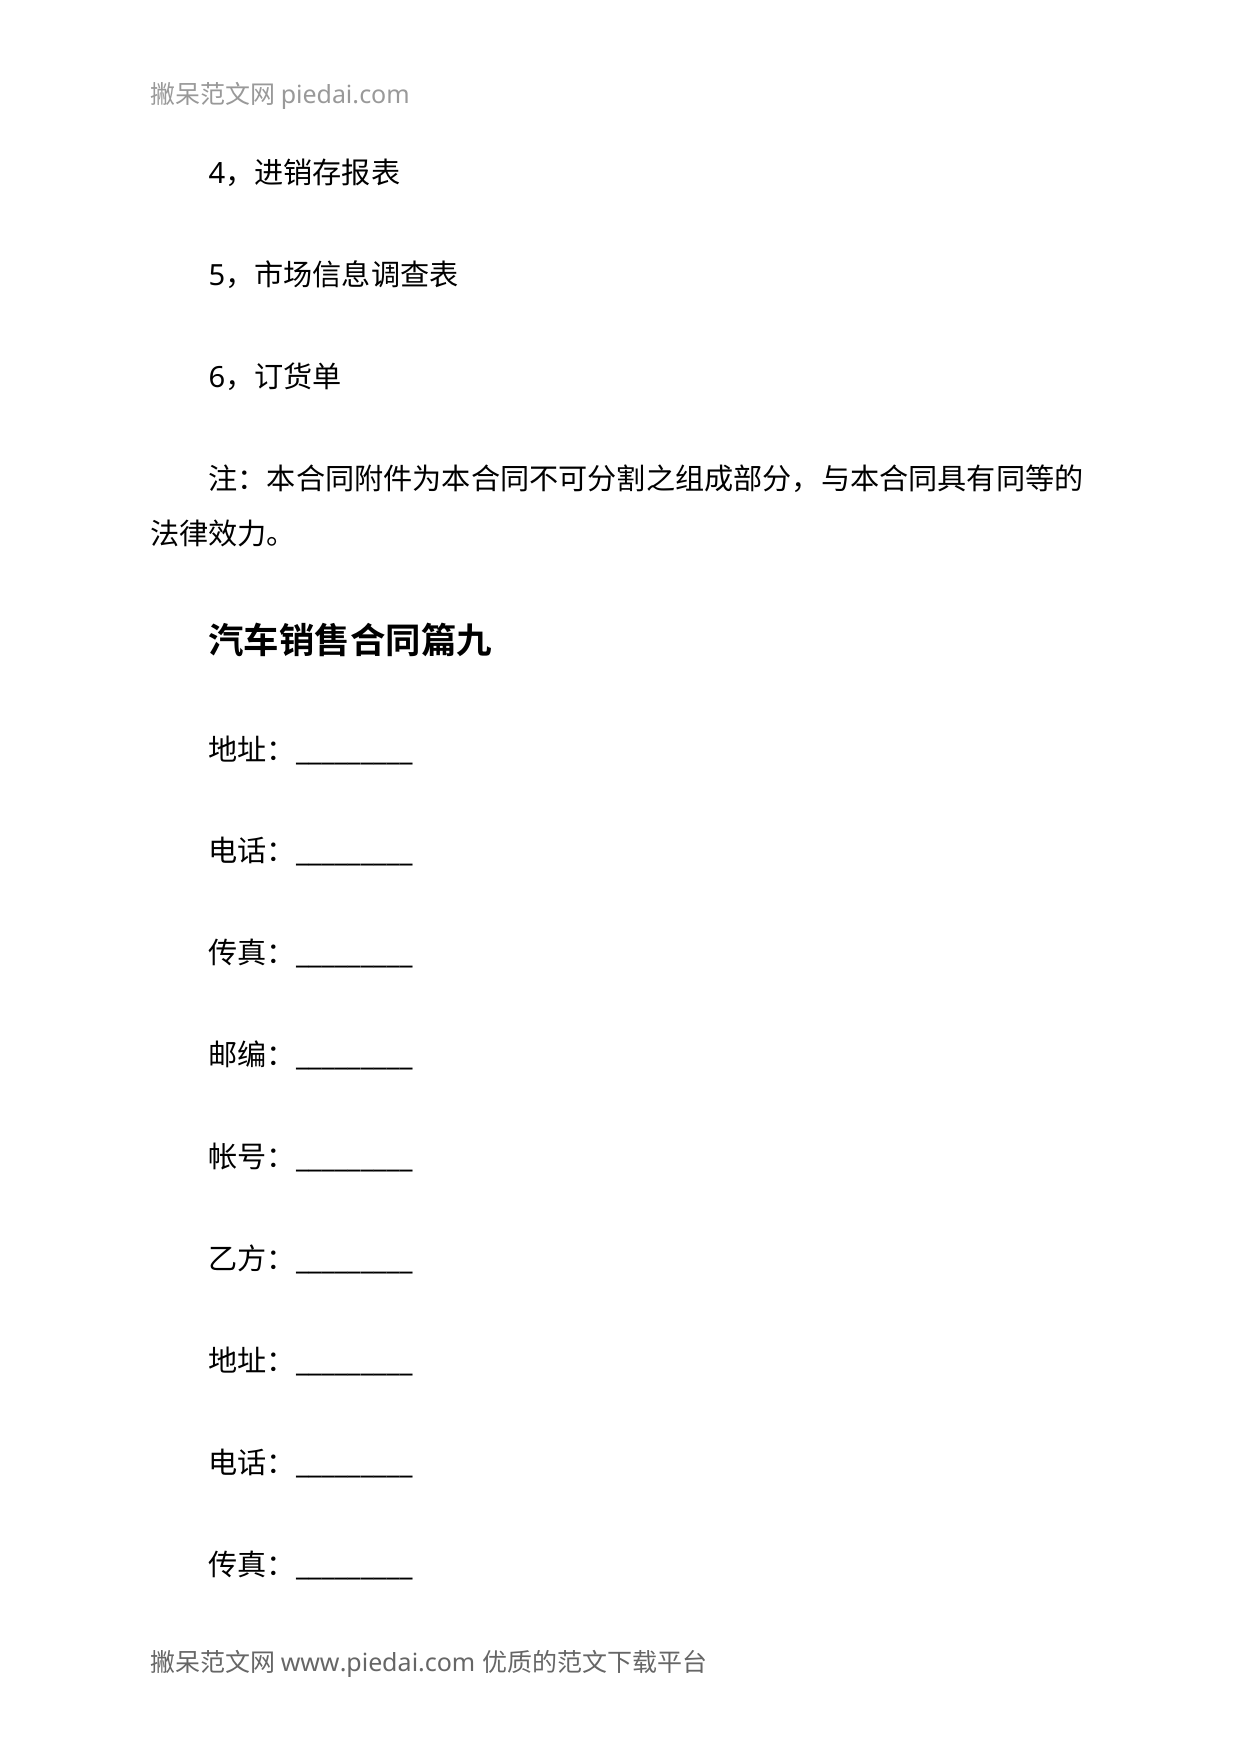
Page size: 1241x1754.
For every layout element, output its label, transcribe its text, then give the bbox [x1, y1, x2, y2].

text 电话：_________ [150, 1440, 1090, 1482]
text 地址：_________ [150, 1338, 1090, 1380]
text 4，进销存报表 [150, 150, 1090, 192]
text 乙方：_________ [150, 1236, 1090, 1278]
text 地址：_________ [150, 726, 1090, 768]
text 传真：_________ [150, 1542, 1090, 1584]
text 电话：_________ [150, 828, 1090, 870]
text 帐号：_________ [150, 1134, 1090, 1176]
text 传真：_________ [150, 930, 1090, 972]
text 邮编：_________ [150, 1032, 1090, 1074]
text 注：本合同附件为本合同不可分割之组成部分，与本合同具有同等的法律效力。 [150, 456, 1090, 553]
text 汽车销售合同篇九 [150, 613, 1090, 664]
text 6，订货单 [150, 354, 1090, 396]
text 5，市场信息调查表 [150, 252, 1090, 294]
